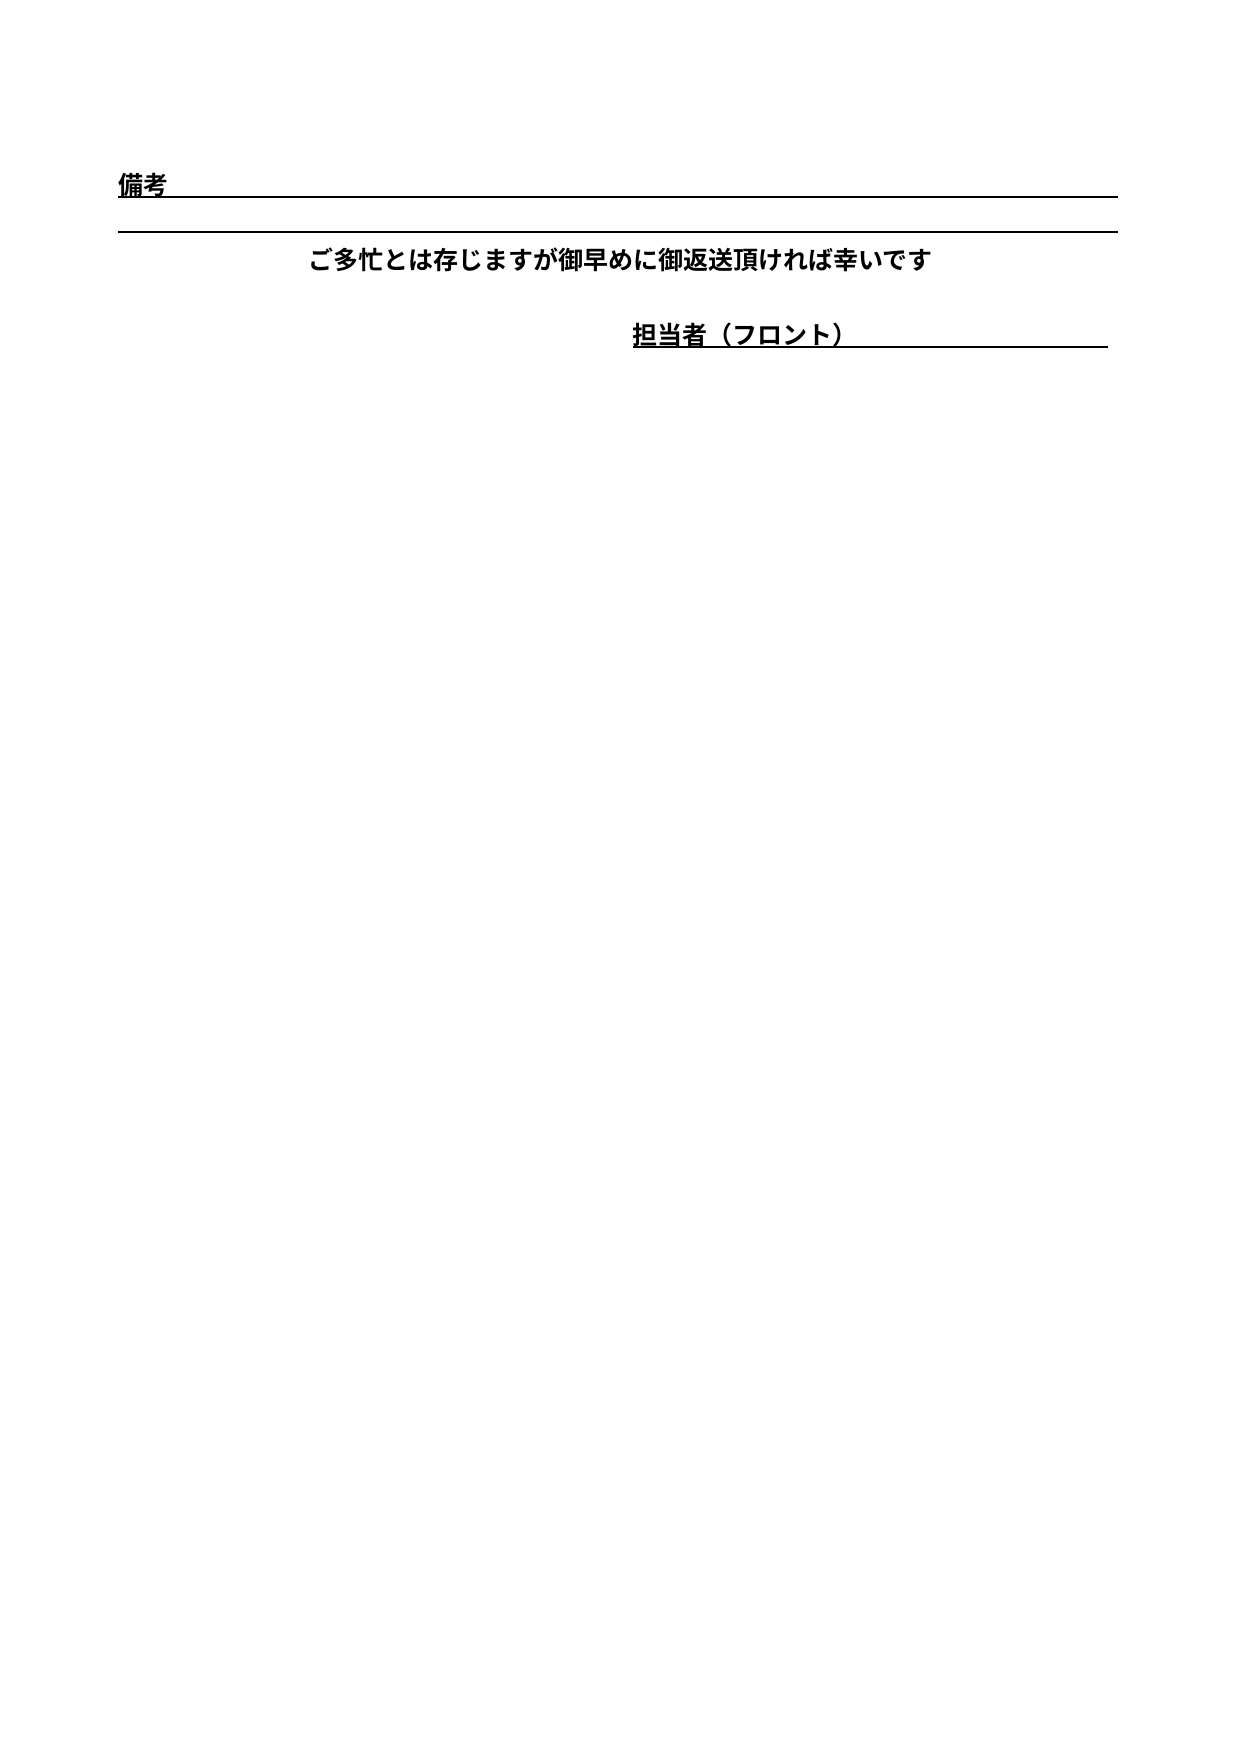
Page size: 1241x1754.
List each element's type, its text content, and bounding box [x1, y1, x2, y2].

text 担当者（フロント） [118, 314, 1122, 352]
text 備考 [118, 164, 1122, 202]
text ご多忙とは存じますが御早めに御返送頂ければ幸いです [118, 239, 1122, 277]
